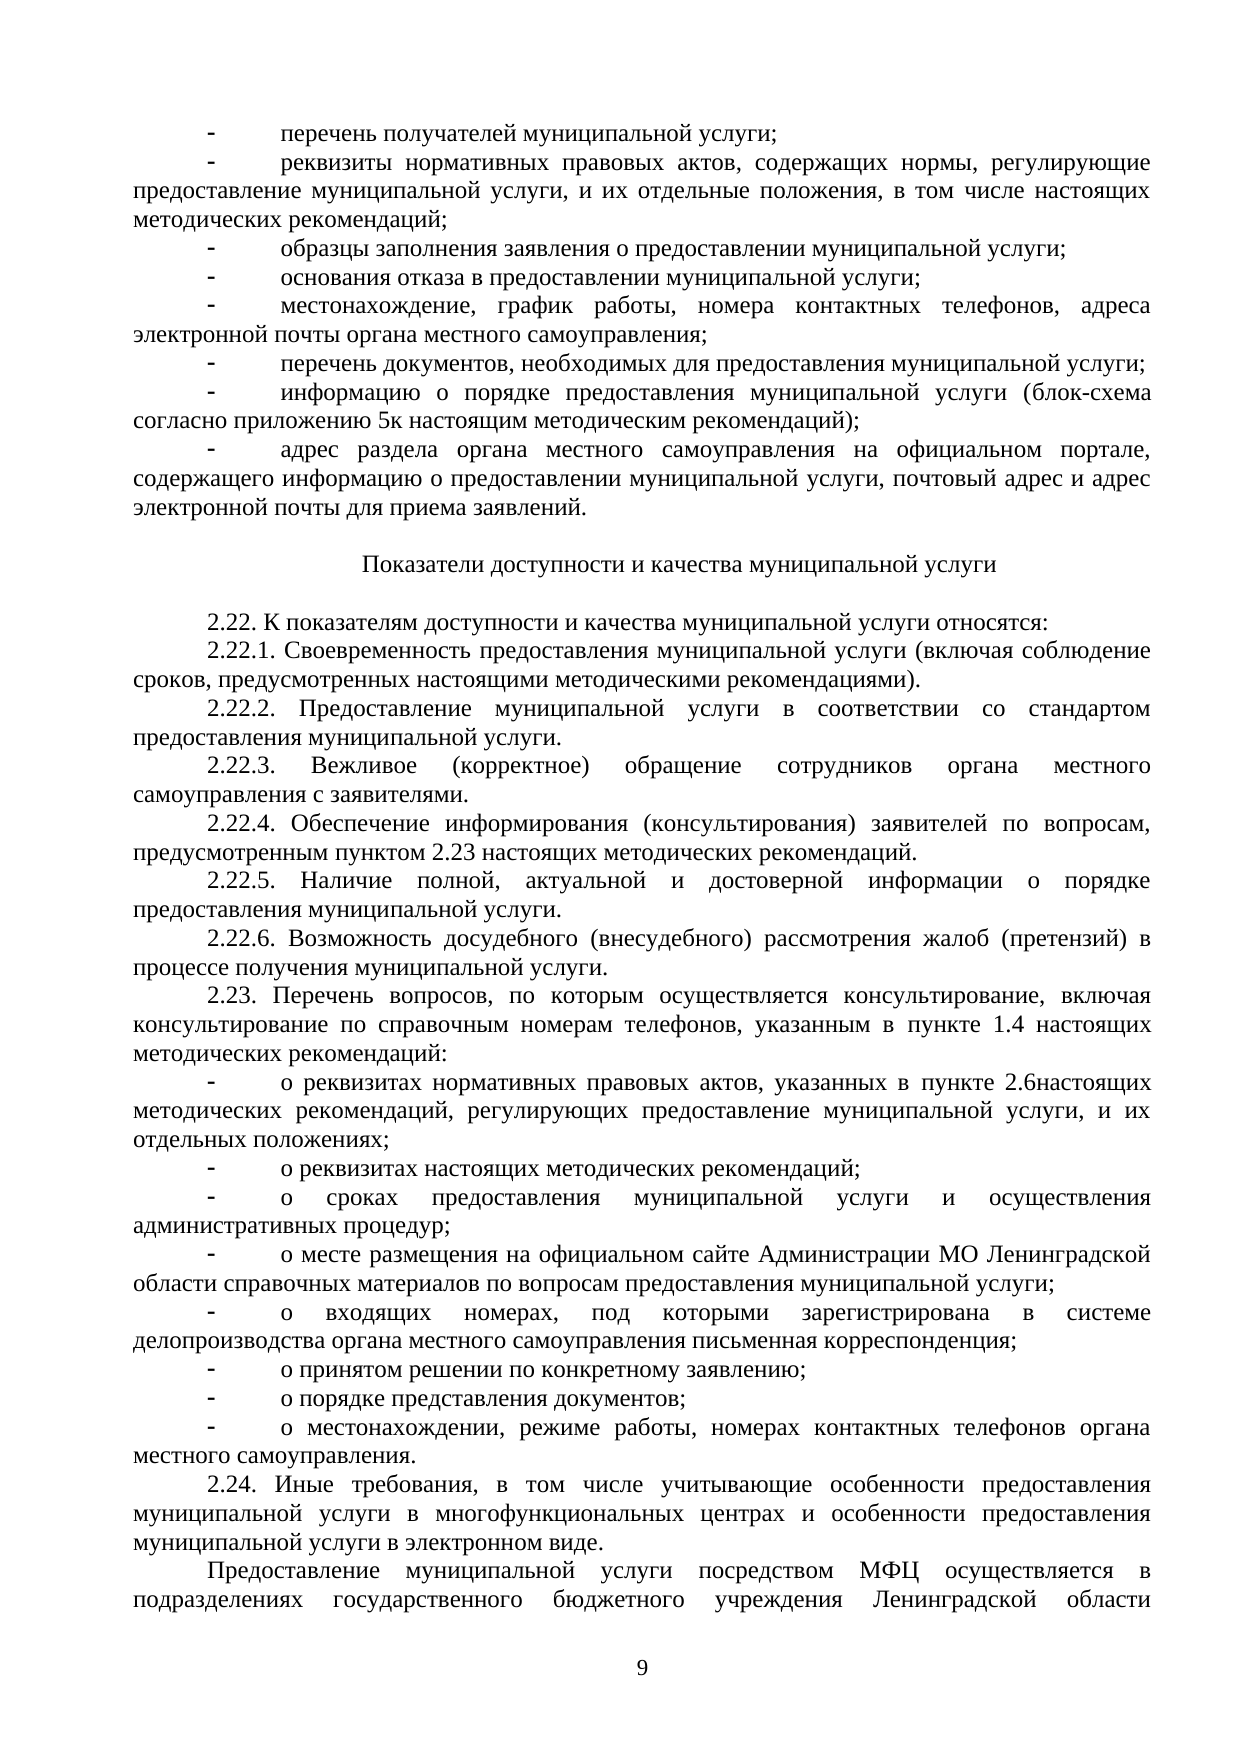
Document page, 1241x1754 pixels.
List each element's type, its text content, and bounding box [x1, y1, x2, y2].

list местонахождение, график работы, номера контактных телефонов, адреса электронной почты органа местного самоуправления; [133, 291, 1152, 348]
text Показатели доступности и качества муниципальной услуги [133, 549, 1152, 578]
text 2.22. К показателям доступности и качества муниципальной услуги относятся: [133, 607, 1152, 636]
text 2.22.3. Вежливое (корректное) обращение сотрудников органа местного самоуправления с заявителями. [133, 751, 1152, 808]
text 2.22.5. Наличие полной, актуальной и достоверной информации о порядке предоставления муниципальной услуги. [133, 866, 1152, 923]
text 2.22.1. Своевременность предоставления муниципальной услуги (включая соблюдение сроков, предусмотренных настоящими методическими рекомендациями). [133, 636, 1152, 693]
text 2.22.2. Предоставление муниципальной услуги в соответствии со стандартом предоставления муниципальной услуги. [133, 693, 1152, 751]
text 2.22.4. Обеспечение информирования (консультирования) заявителей по вопросам, предусмотренным пунктом 2.23 настоящих методических рекомендаций. [133, 808, 1152, 866]
list реквизиты нормативных правовых актов, содержащих нормы, регулирующие предоставление муниципальной услуги, и их отдельные положения, в том числе настоящих методических рекомендаций; [133, 147, 1152, 233]
text 2.23. Перечень вопросов, по которым осуществляется консультирование, включая консультирование по справочным номерам телефонов, указанным в пункте 1.4 настоящих методических рекомендаций: [133, 981, 1152, 1067]
text 2.24. Иные требования, в том числе учитывающие особенности предоставления муниципальной услуги в многофункциональных центрах и особенности предоставления муниципальной услуги в электронном виде. [133, 1469, 1152, 1556]
list адрес раздела органа местного самоуправления на официальном портале, содержащего информацию о предоставлении муниципальной услуги, почтовый адрес и адрес электронной почты для приема заявлений. [133, 434, 1152, 521]
list основания отказа в предоставлении муниципальной услуги; [133, 262, 1152, 291]
list о сроках предоставления муниципальной услуги и осуществления административных процедур; [133, 1182, 1152, 1239]
list информацию о порядке предоставления муниципальной услуги (блок-схема согласно приложению 5к настоящим методическим рекомендаций); [133, 377, 1152, 434]
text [133, 1556, 1152, 1613]
list о входящих номерах, под которыми зарегистрирована в системе делопроизводства органа местного самоуправления письменная корреспонденция; [133, 1297, 1152, 1354]
list о реквизитах настоящих методических рекомендаций; [133, 1153, 1152, 1182]
list образцы заполнения заявления о предоставлении муниципальной услуги; [133, 233, 1152, 262]
list о порядке представления документов; [133, 1383, 1152, 1412]
list о месте размещения на официальном сайте Администрации МО Ленинградской области справочных материалов по вопросам предоставления муниципальной услуги; [133, 1239, 1152, 1297]
list о принятом решении по конкретному заявлению; [133, 1354, 1152, 1383]
text 2.22.6. Возможность досудебного (внесудебного) рассмотрения жалоб (претензий) в процессе получения муниципальной услуги. [133, 923, 1152, 981]
list о местонахождении, режиме работы, номерах контактных телефонов органа местного самоуправления. [133, 1412, 1152, 1469]
list перечень получателей муниципальной услуги; [133, 118, 1152, 147]
list перечень документов, необходимых для предоставления муниципальной услуги; [133, 348, 1152, 377]
list о реквизитах нормативных правовых актов, указанных в пункте 2.6настоящих методических рекомендаций, регулирующих предоставление муниципальной услуги, и их отдельных положениях; [133, 1067, 1152, 1153]
